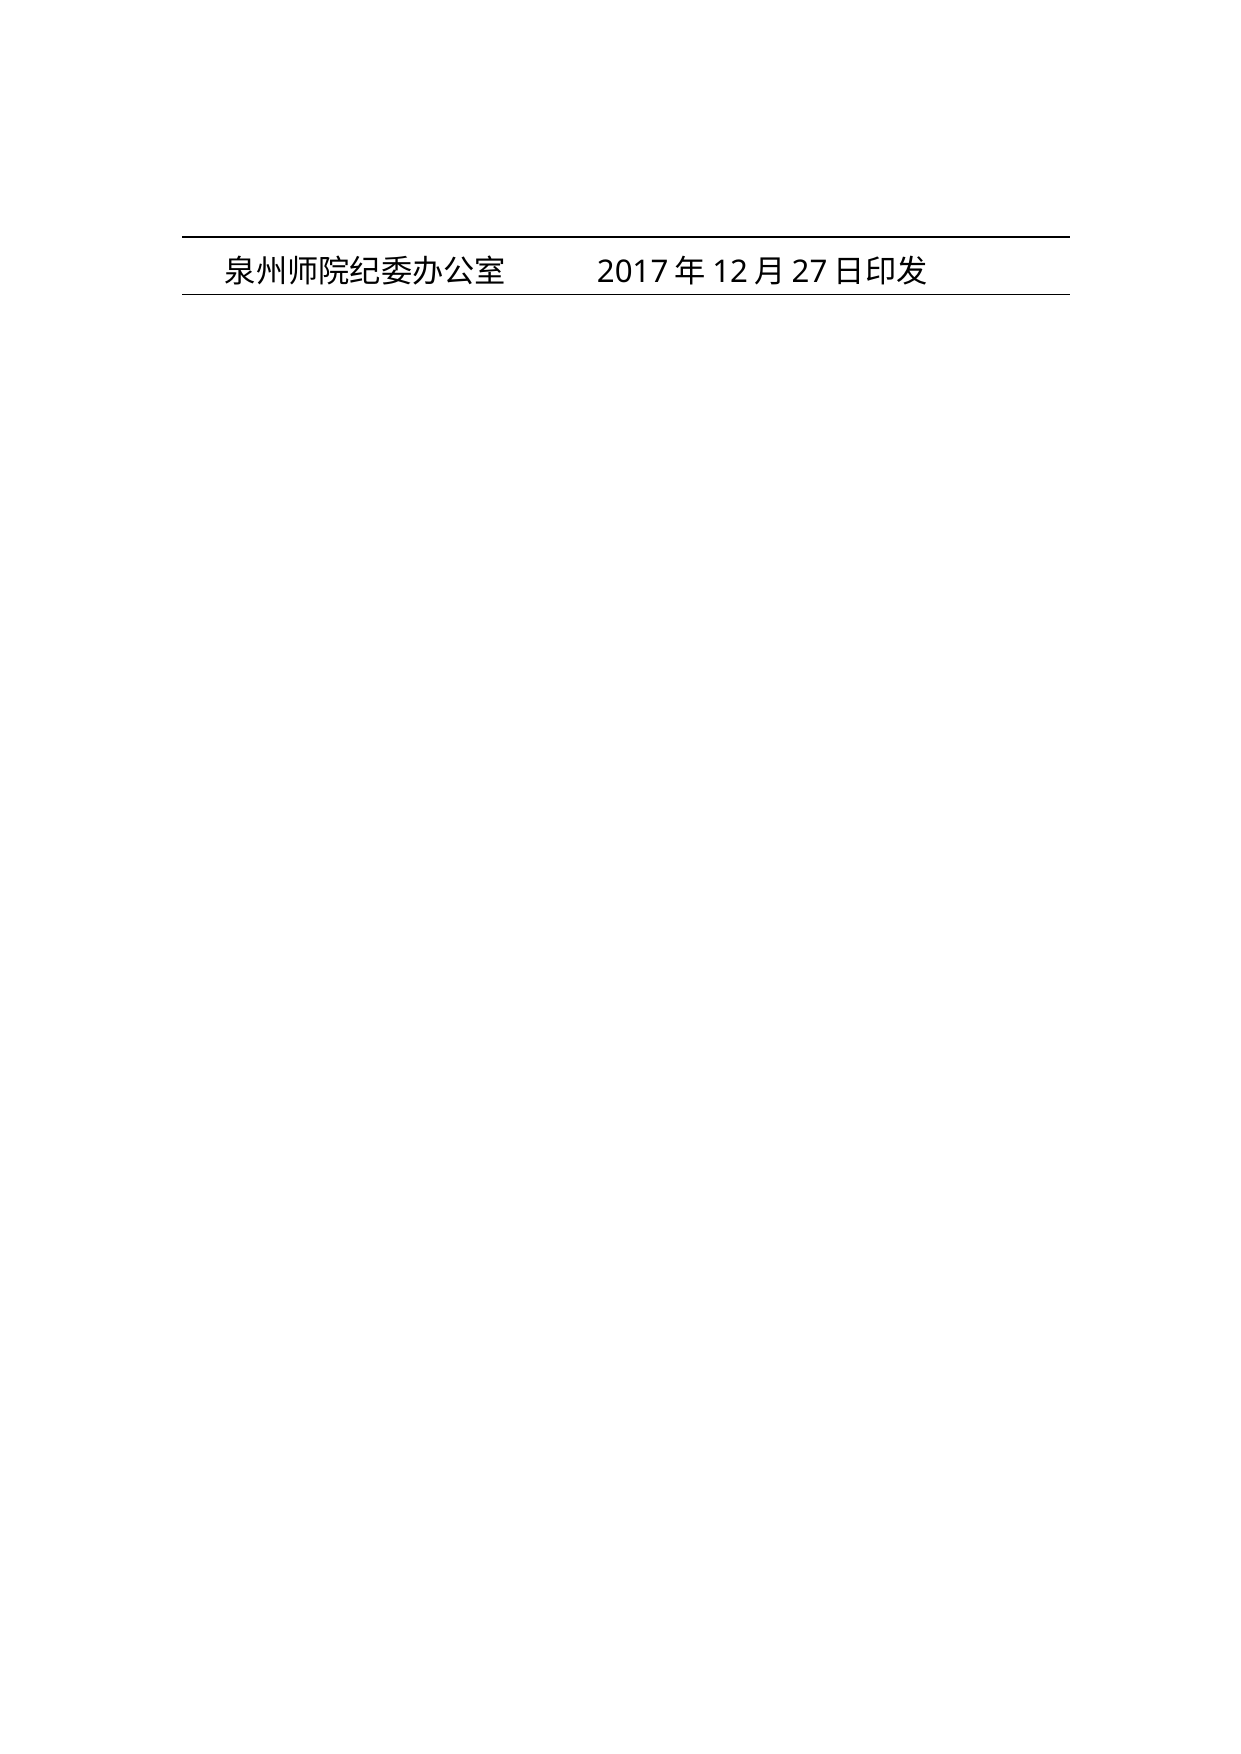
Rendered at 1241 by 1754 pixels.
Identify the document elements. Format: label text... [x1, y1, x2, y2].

table_header 泉州师院纪委办公室 2017年12月27日印发 [182, 238, 1070, 294]
